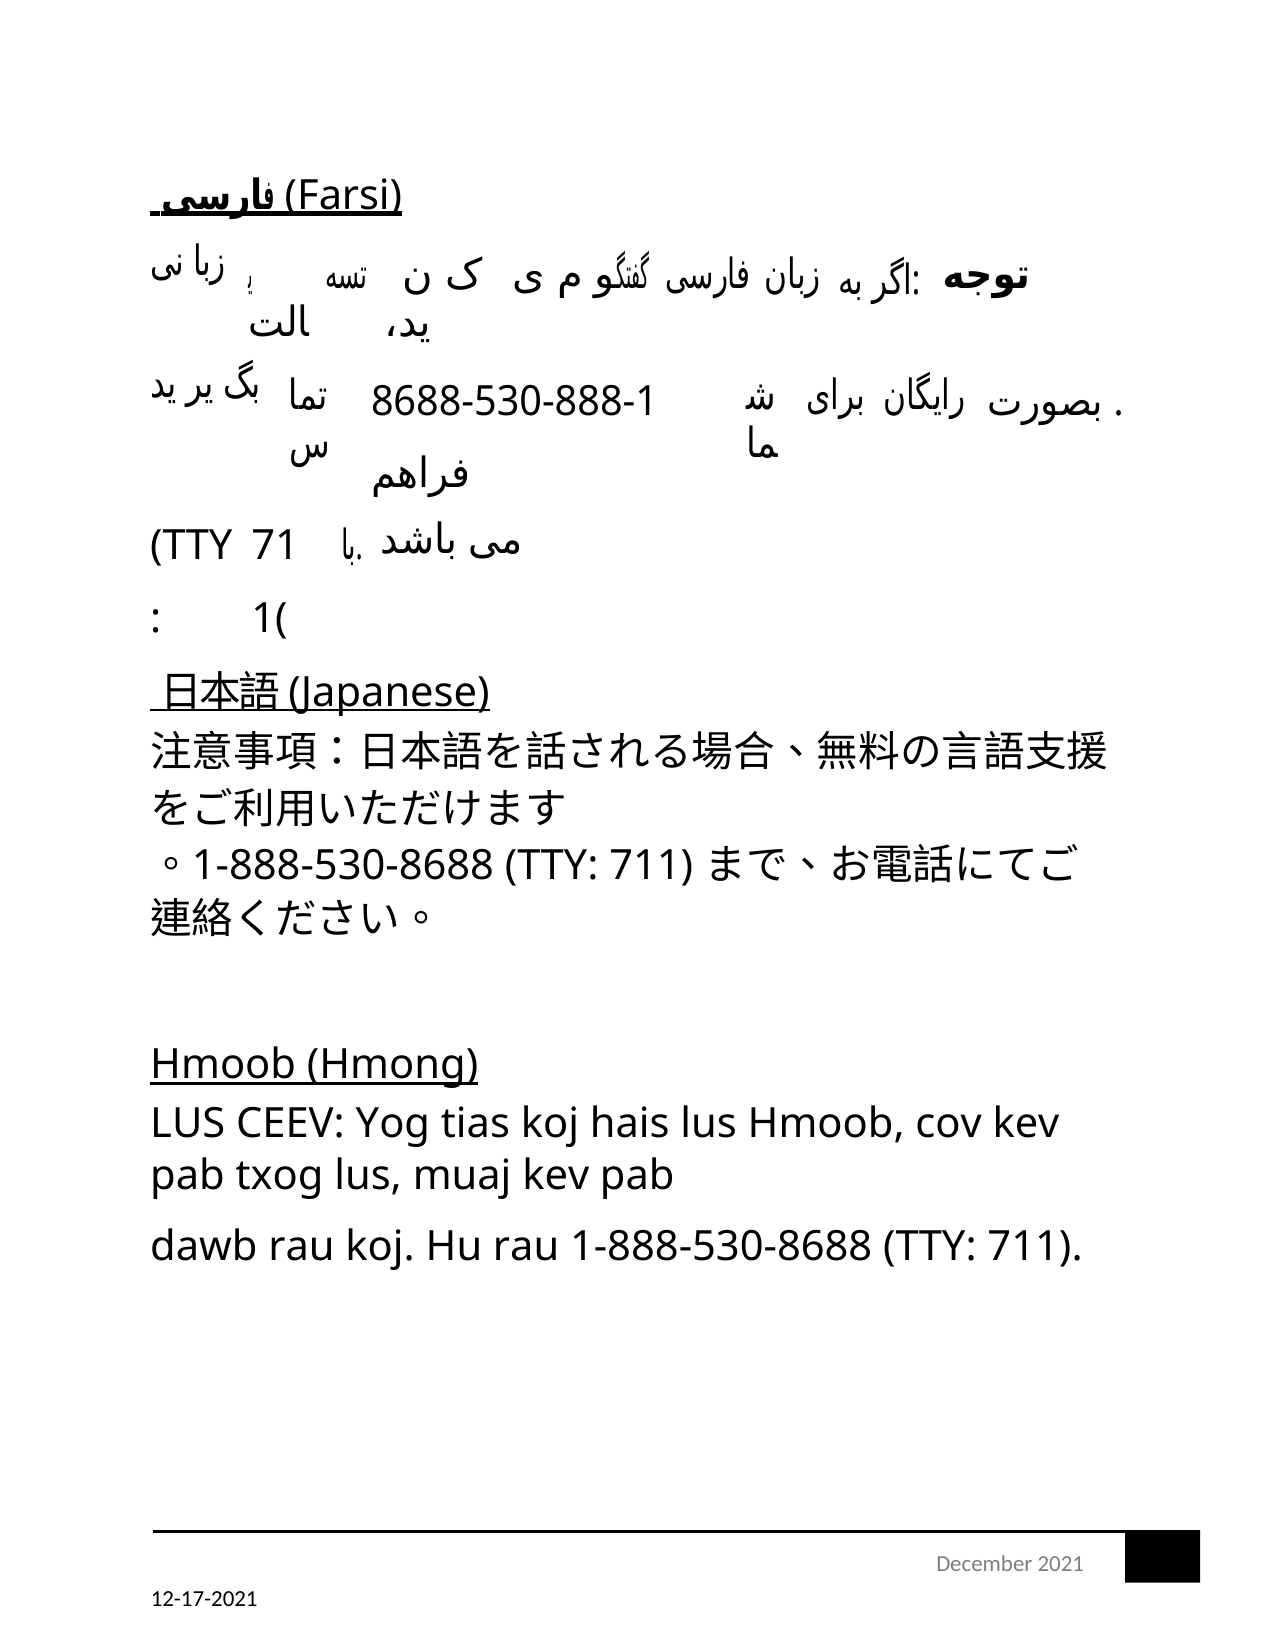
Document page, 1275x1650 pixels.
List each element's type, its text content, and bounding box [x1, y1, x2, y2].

subtitle ک ن يد، [384, 249, 501, 345]
text فارسی (Farsi) [150, 150, 1137, 224]
subtitle می باشد [380, 515, 1137, 563]
text .با [340, 502, 368, 574]
text 8688-530-888-1فراهم [371, 358, 735, 502]
text تسه [325, 249, 373, 297]
text فارسی [665, 249, 753, 297]
text گفتگو م ی [513, 249, 654, 297]
text LUS CEEV: Yog tias koj hais lus Hmoob, cov kev pab txog lus, muaj kev pab [150, 1094, 1095, 1202]
text رايگان [883, 371, 976, 418]
text زبان [765, 249, 827, 297]
text يالت [248, 249, 313, 345]
text Hmoob (Hmong) [150, 1019, 1137, 1093]
text توجه [943, 249, 1137, 297]
subtitle زبا نی [150, 237, 237, 284]
text شما [746, 371, 794, 466]
text 711( [251, 502, 320, 646]
text :اگر به [838, 237, 931, 309]
text 日本語 (Japanese) [150, 647, 1137, 722]
subtitle بگ ير يد [150, 358, 277, 406]
text تماس [289, 371, 359, 466]
text (TTY: [150, 502, 239, 646]
text 。1-888-530-8688 (TTY: 711) まで、お電話にてご連絡ください。 [150, 836, 1090, 945]
text dawb rau koj. Hu rau 1-888-530-8688 (TTY: 711). [150, 1202, 1137, 1275]
subtitle برای [806, 371, 872, 418]
text . بصورت [987, 358, 1137, 430]
text 注意事項：日本語を話される場合、無料の言語支援をご利用いただけます [150, 722, 1109, 836]
